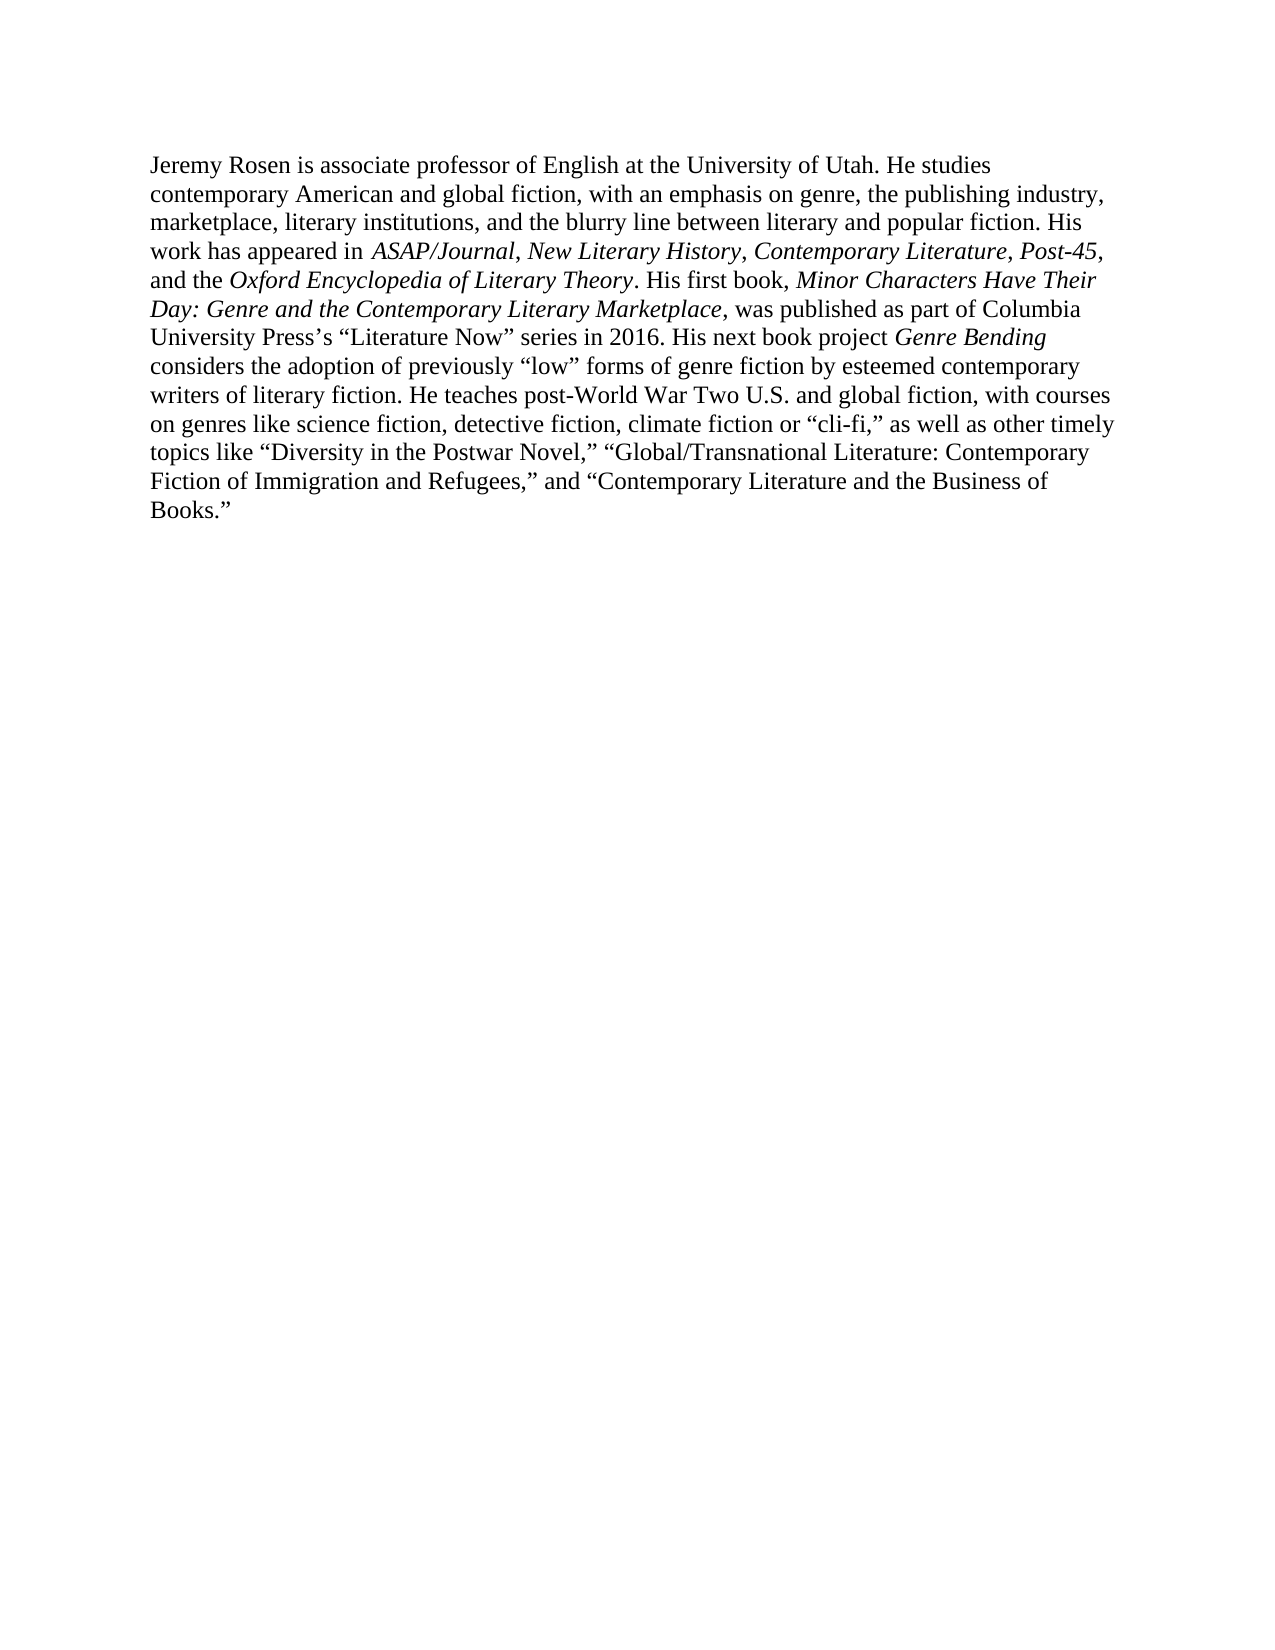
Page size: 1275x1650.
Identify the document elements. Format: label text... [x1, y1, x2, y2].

text Jeremy Rosen is associate professor of English at the University of Utah. He studies contemporary American and global fiction, with an emphasis on genre, the publishing industry, marketplace, literary institutions, and the blurry line between literary and popular fiction. His work has appeared in ASAP/Journal, New Literary History, Contemporary Literature, Post-45, and the Oxford Encyclopedia of Literary Theory. His first book, Minor Characters Have Their Day: Genre and the Contemporary Literary Marketplace, was published as part of Columbia University Press’s “Literature Now” series in 2016. His next book project Genre Bending considers the adoption of previously “low” forms of genre fiction by esteemed contemporary writers of literary fiction. He teaches post-World War Two U.S. and global fiction, with courses on genres like science fiction, detective fiction, climate fiction or “cli-fi,” as well as other timely topics like “Diversity in the Postwar Novel,” “Global/Transnational Literature: Contemporary Fiction of Immigration and Refugees,” and “Contemporary Literature and the Business of Books.” [150, 150, 1125, 524]
